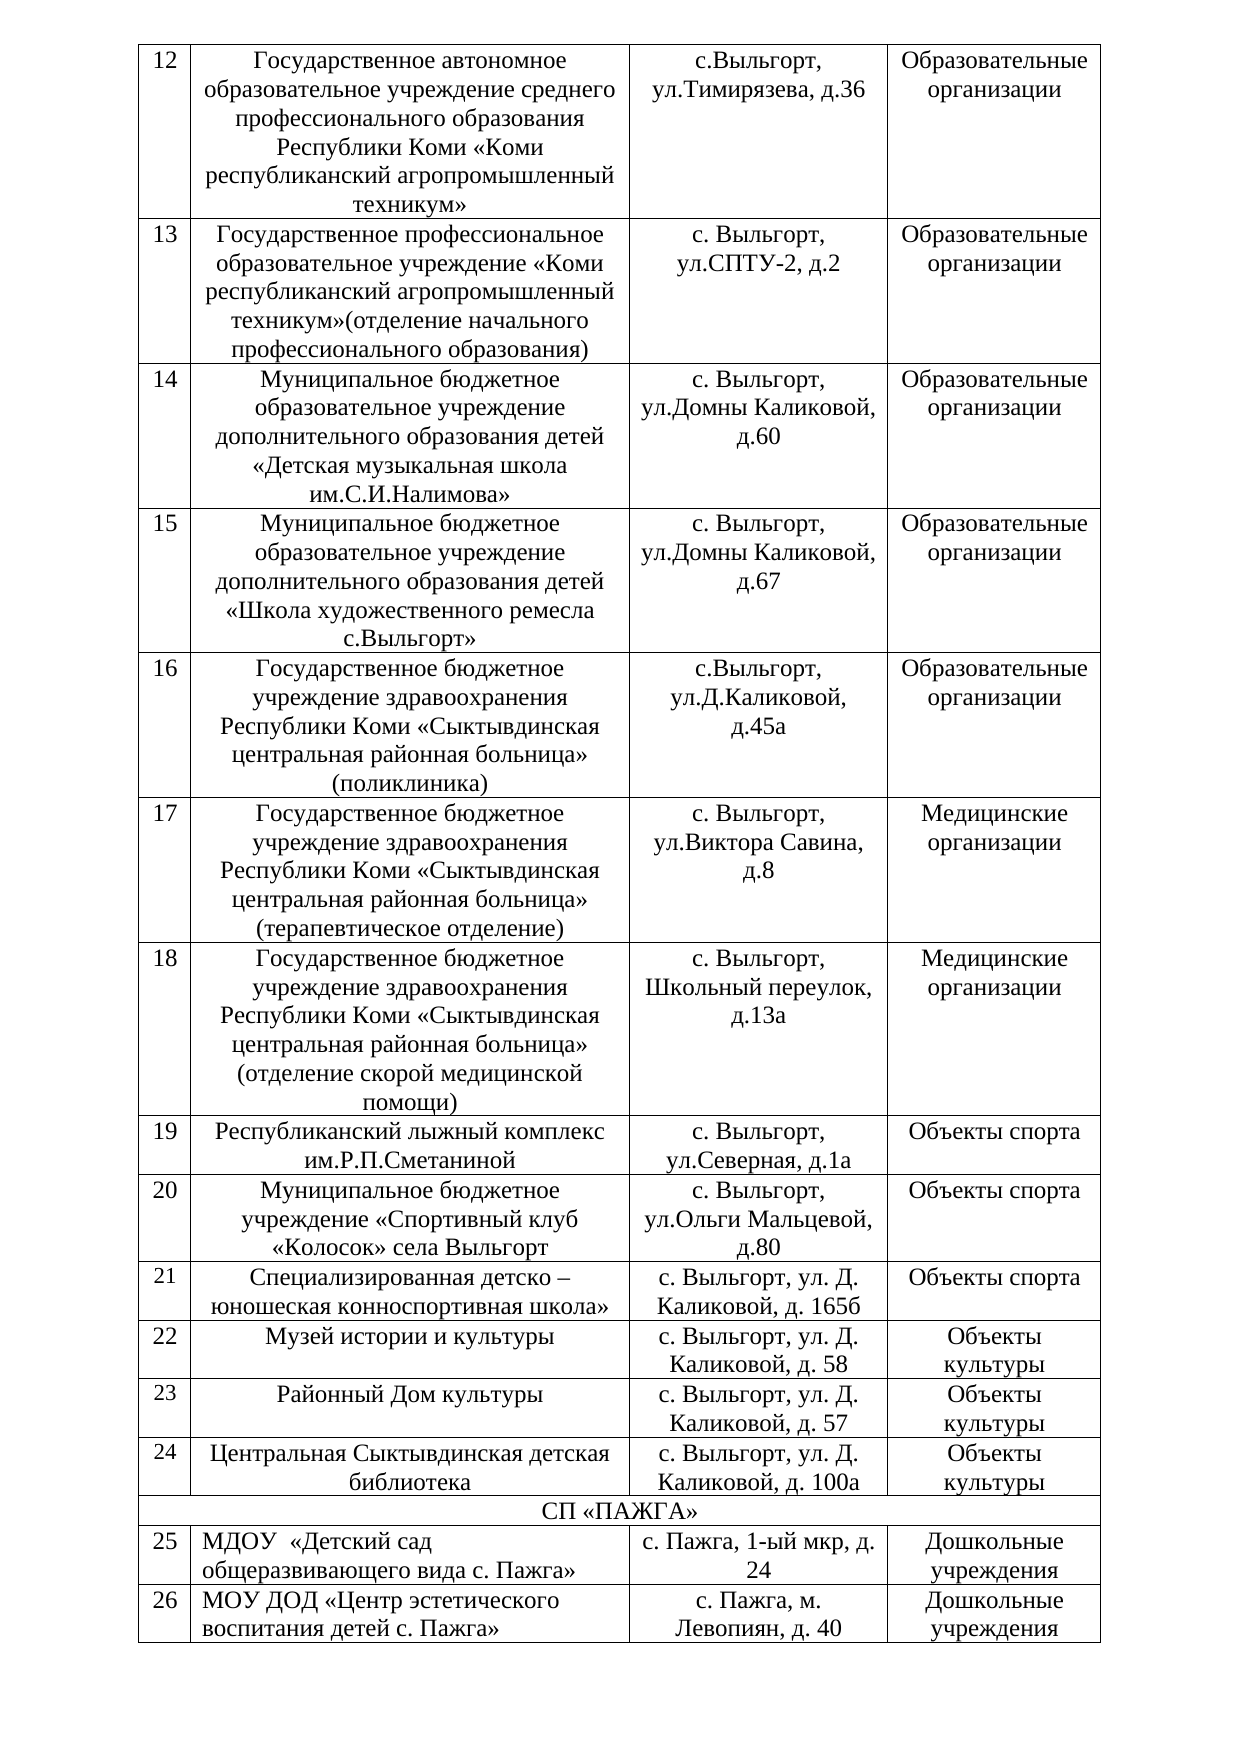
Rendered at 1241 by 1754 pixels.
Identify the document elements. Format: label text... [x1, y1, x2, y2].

table_cell Государственное бюджетное учреждение здравоохранения Республики Коми «Сыктывдинская центральная районная больница» (отделение скорой медицинской помощи) [191, 943, 629, 1115]
table_cell Музей истории и культуры [191, 1321, 629, 1378]
table_cell Образовательные организации [888, 219, 1100, 363]
table_cell с. Выльгорт, ул. Д. Каликовой, д. 165б [630, 1262, 887, 1320]
table_cell Объекты культуры [888, 1321, 1100, 1378]
table_cell Образовательные организации [888, 509, 1100, 652]
table_cell СП «ПАЖГА» [139, 1496, 1100, 1525]
table_cell МДОУ «Детский сад общеразвивающего вида с. Пажга» [191, 1526, 629, 1584]
table_cell Объекты культуры [888, 1379, 1100, 1437]
table_cell с. Выльгорт, ул.СПТУ-2, д.2 [630, 219, 887, 363]
table_cell 20 [139, 1175, 190, 1261]
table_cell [888, 45, 1100, 218]
table_cell 22 [139, 1321, 190, 1378]
table_cell Государственное бюджетное учреждение здравоохранения Республики Коми «Сыктывдинская центральная районная больница» (поликлиника) [191, 653, 629, 797]
table_cell с. Выльгорт, ул. Д. Каликовой, д. 100а [630, 1438, 887, 1495]
table_cell 25 [139, 1526, 190, 1584]
table_cell с. Выльгорт, ул.Виктора Савина, д.8 [630, 798, 887, 942]
table_cell с. Выльгорт, ул.Северная, д.1а [630, 1116, 887, 1174]
table_cell Муниципальное бюджетное образовательное учреждение дополнительного образования детей «Школа художественного ремесла с.Выльгорт» [191, 509, 629, 652]
table_cell с.Выльгорт, ул.Д.Каликовой, д.45а [630, 653, 887, 797]
table_cell Образовательные организации [888, 364, 1100, 507]
table_cell Дошкольные учреждения [888, 1526, 1100, 1584]
table_cell с. Выльгорт, ул.Ольги Мальцевой, д.80 [630, 1175, 887, 1261]
table_cell Муниципальное бюджетное образовательное учреждение дополнительного образования детей «Детская музыкальная школа им.С.И.Налимова» [191, 364, 629, 507]
table_cell 17 [139, 798, 190, 942]
table_cell Объекты культуры [888, 1438, 1100, 1495]
table_cell МОУ ДОД «Центр эстетического воспитания детей с. Пажга» [191, 1585, 629, 1642]
table_cell 23 [139, 1379, 190, 1437]
table_cell 24 [139, 1438, 190, 1495]
table_cell Объекты спорта [888, 1175, 1100, 1261]
table_cell Муниципальное бюджетное учреждение «Спортивный клуб «Колосок» села Выльгорт [191, 1175, 629, 1261]
table_cell Районный Дом культуры [191, 1379, 629, 1437]
table_cell с. Выльгорт, Школьный переулок, д.13а [630, 943, 887, 1115]
table_cell 15 [139, 509, 190, 652]
table_cell 26 [139, 1585, 190, 1642]
table_cell 14 [139, 364, 190, 507]
table_cell Центральная Сыктывдинская детская библиотека [191, 1438, 629, 1495]
table_cell с. Выльгорт, ул.Домны Каликовой, д.67 [630, 509, 887, 652]
table_cell 19 [139, 1116, 190, 1174]
table_cell Медицинские организации [888, 798, 1100, 942]
table_cell 18 [139, 943, 190, 1115]
table_cell Государственное автономное образовательное учреждение среднего профессионального образования Республики Коми «Коми республиканский агропромышленный техникум» [191, 45, 629, 218]
table_cell 21 [139, 1262, 190, 1320]
table_cell с.Выльгорт, ул.Тимирязева, д.36 [630, 45, 887, 218]
table_cell с. Пажга, м. Левопиян, д. 40 [630, 1585, 887, 1642]
table_cell Медицинские организации [888, 943, 1100, 1115]
table_cell с. Пажга, 1-ый мкр, д. 24 [630, 1526, 887, 1584]
table_cell Объекты спорта [888, 1116, 1100, 1174]
table_cell с. Выльгорт, ул.Домны Каликовой, д.60 [630, 364, 887, 507]
table_cell 12 [139, 45, 190, 218]
table_cell Республиканский лыжный комплекс им.Р.П.Сметаниной [191, 1116, 629, 1174]
table_cell с. Выльгорт, ул. Д. Каликовой, д. 58 [630, 1321, 887, 1378]
table_cell Дошкольные учреждения [888, 1585, 1100, 1642]
table_cell Государственное бюджетное учреждение здравоохранения Республики Коми «Сыктывдинская центральная районная больница» (терапевтическое отделение) [191, 798, 629, 942]
table_cell Образовательные организации [888, 653, 1100, 797]
table_cell Государственное профессиональное образовательное учреждение «Коми республиканский агропромышленный техникум»(отделение начального профессионального образования) [191, 219, 629, 363]
table_cell Объекты спорта [888, 1262, 1100, 1320]
table_cell Специализированная детско – юношеская конноспортивная школа» [191, 1262, 629, 1320]
table_cell 16 [139, 653, 190, 797]
table_cell с. Выльгорт, ул. Д. Каликовой, д. 57 [630, 1379, 887, 1437]
table_cell 13 [139, 219, 190, 363]
